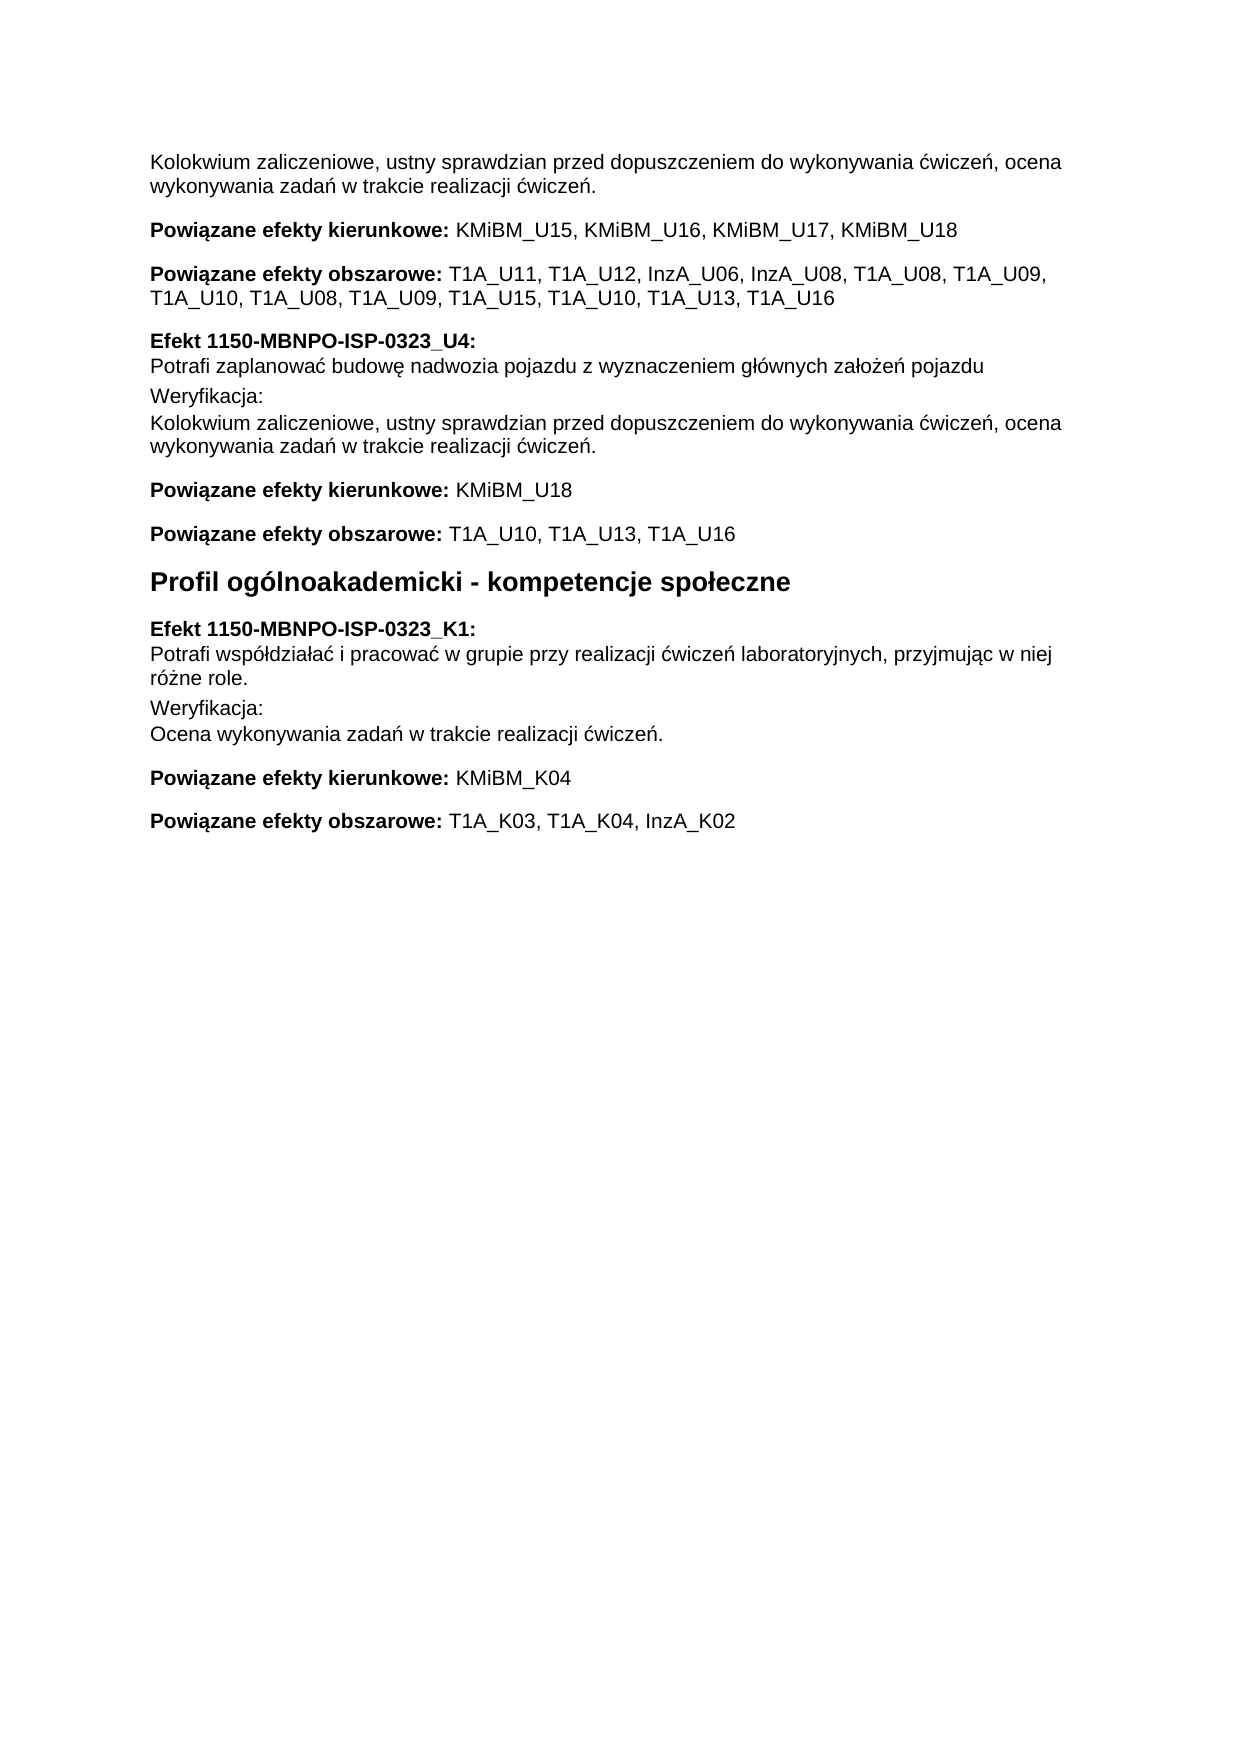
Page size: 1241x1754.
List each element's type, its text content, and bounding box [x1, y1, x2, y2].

text Potrafi współdziałać i pracować w grupie przy realizacji ćwiczeń laboratoryjnych, przyjmując w niej różne role. [150, 642, 1090, 689]
text Weryfikacja: [150, 696, 1090, 720]
text Efekt 1150-MBNPO-ISP-0323_K1: [150, 617, 1090, 641]
text Kolokwium zaliczeniowe, ustny sprawdzian przed dopuszczeniem do wykonywania ćwiczeń, ocena wykonywania zadań w trakcie realizacji ćwiczeń. [150, 150, 1090, 198]
text Powiązane efekty obszarowe: T1A_U10, T1A_U13, T1A_U16 [150, 522, 1090, 546]
subtitle Profil ogólnoakademicki - kompetencje społeczne [150, 566, 1090, 597]
text Ocena wykonywania zadań w trakcie realizacji ćwiczeń. [150, 722, 1090, 746]
text Powiązane efekty kierunkowe: KMiBM_U15, KMiBM_U16, KMiBM_U17, KMiBM_U18 [150, 218, 1090, 242]
text Potrafi zaplanować budowę nadwozia pojazdu z wyznaczeniem głównych założeń pojazdu [150, 354, 1090, 378]
text Powiązane efekty kierunkowe: KMiBM_K04 [150, 766, 1090, 789]
text Powiązane efekty kierunkowe: KMiBM_U18 [150, 478, 1090, 502]
text Efekt 1150-MBNPO-ISP-0323_U4: [150, 329, 1090, 353]
text Kolokwium zaliczeniowe, ustny sprawdzian przed dopuszczeniem do wykonywania ćwiczeń, ocena wykonywania zadań w trakcie realizacji ćwiczeń. [150, 410, 1090, 458]
text Weryfikacja: [150, 384, 1090, 408]
text Powiązane efekty obszarowe: T1A_K03, T1A_K04, InzA_K02 [150, 809, 1090, 833]
text Powiązane efekty obszarowe: T1A_U11, T1A_U12, InzA_U06, InzA_U08, T1A_U08, T1A_U09, T1A_U10, T1A_U08, T1A_U09, T1A_U15, T1A_U10, T1A_U13, T1A_U16 [150, 261, 1090, 309]
